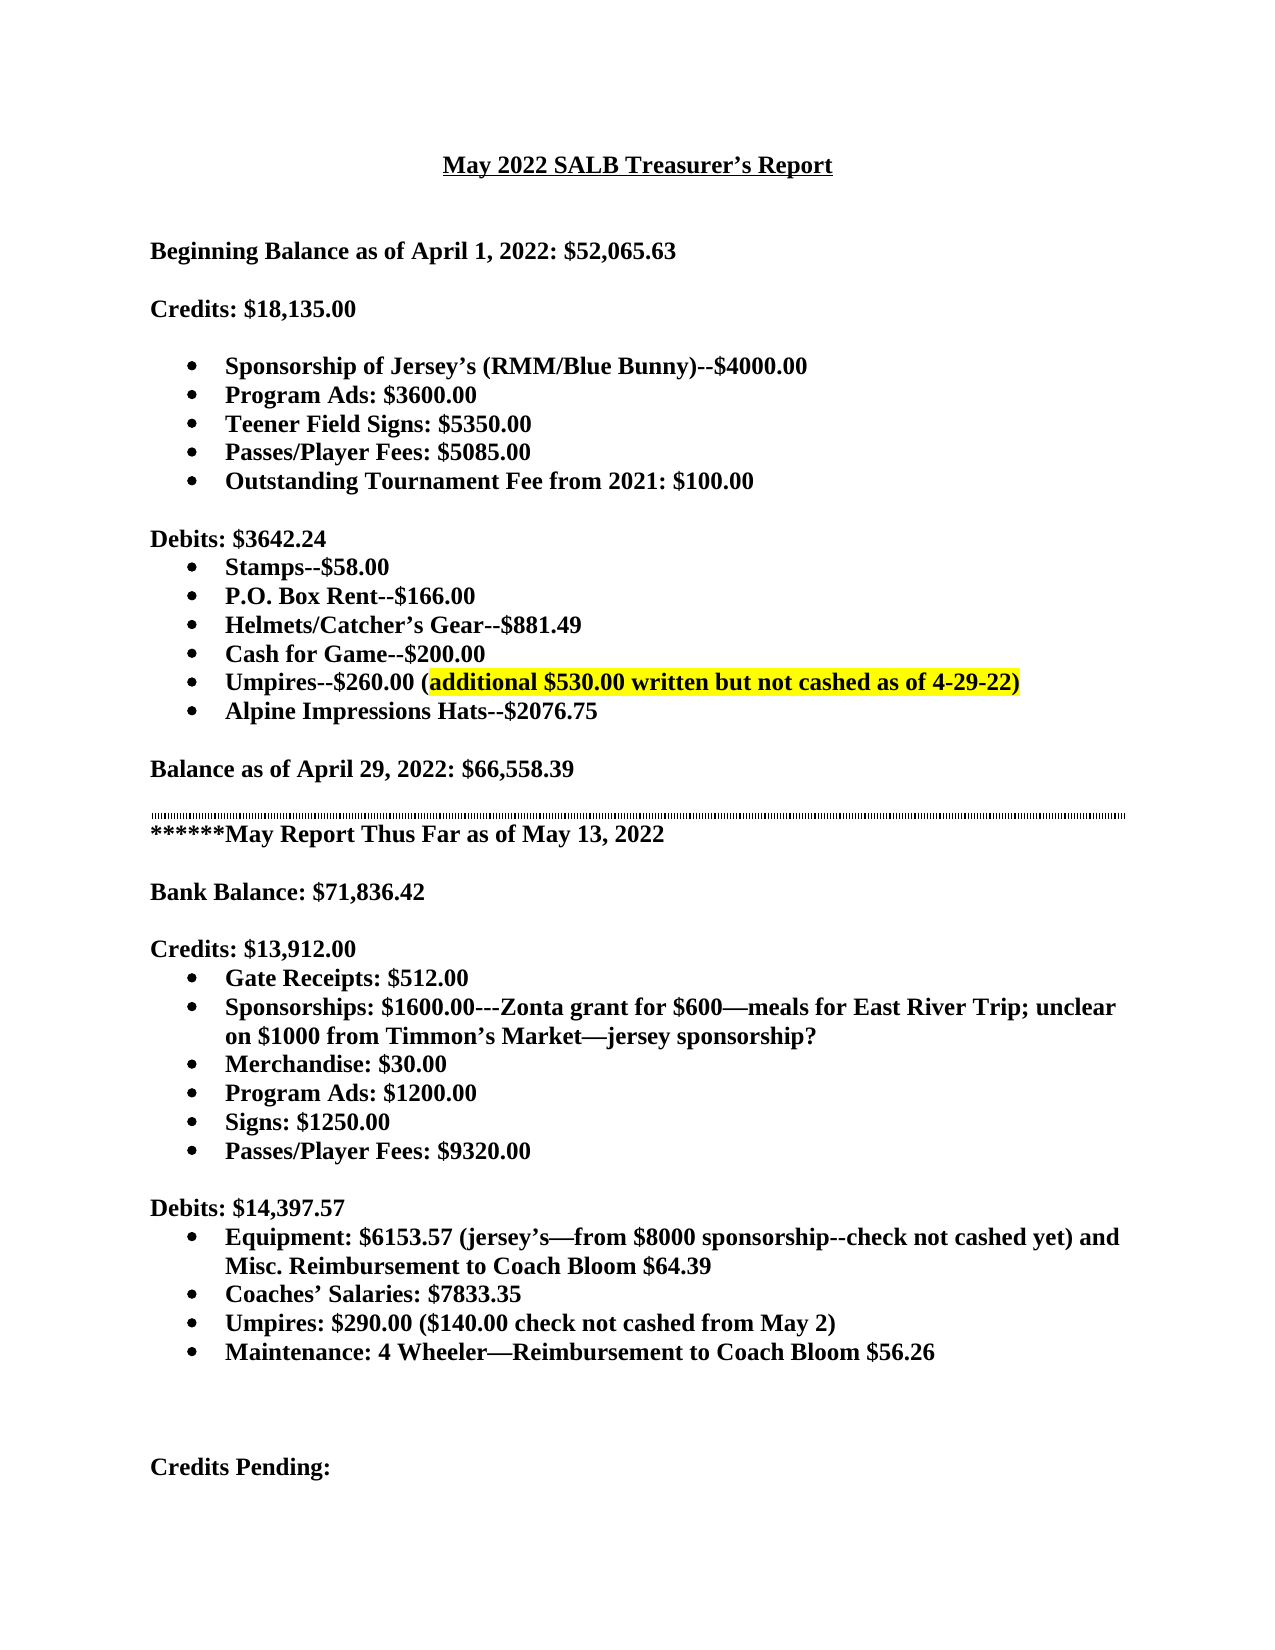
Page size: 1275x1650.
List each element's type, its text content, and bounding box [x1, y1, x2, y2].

list Coaches’ Salaries: $7833.35 [187, 1279, 1125, 1308]
list Passes/Player Fees: $9320.00 [187, 1136, 1125, 1164]
text Beginning Balance as of April 1, 2022: $52,065.63 [150, 236, 1125, 265]
list Umpires: $290.00 ($140.00 check not cashed from May 2) [187, 1308, 1125, 1337]
text Credits: $18,135.00 [150, 294, 1125, 322]
list Teener Field Signs: $5350.00 [187, 409, 1125, 437]
list Merchandise: $30.00 [187, 1049, 1125, 1078]
list Sponsorships: $1600.00---Zonta grant for $600—meals for East River Trip; unclear on $1000 from Timmon’s Market—jersey sponsorship? [187, 992, 1125, 1049]
list Equipment: $6153.57 (jersey’s—from $8000 sponsorship--check not cashed yet) and Misc. Reimbursement to Coach Bloom $64.39 [187, 1222, 1125, 1279]
list Program Ads: $1200.00 [187, 1078, 1125, 1107]
text Debits: $14,397.57 [150, 1193, 1125, 1222]
list Helmets/Catcher’s Gear--$881.49 [187, 610, 1125, 639]
text Credits Pending: [150, 1452, 1125, 1481]
text May 2022 SALB Treasurer’s Report [150, 150, 1125, 179]
list Outstanding Tournament Fee from 2021: $100.00 [187, 466, 1125, 495]
list Umpires--$260.00 (additional $530.00 written but not cashed as of 4-29-22) [187, 667, 1125, 696]
text Debits: $3642.24 [150, 524, 1125, 552]
list Passes/Player Fees: $5085.00 [187, 437, 1125, 466]
text Credits: $13,912.00 [150, 934, 1125, 963]
list Signs: $1250.00 [187, 1107, 1125, 1136]
list Sponsorship of Jersey’s (RMM/Blue Bunny)--$4000.00 [187, 351, 1125, 380]
list Cash for Game--$200.00 [187, 639, 1125, 667]
list Program Ads: $3600.00 [187, 380, 1125, 409]
text Balance as of April 29, 2022: $66,558.39 [150, 754, 1125, 782]
text ******May Report Thus Far as of May 13, 2022 [150, 819, 1125, 848]
list Alpine Impressions Hats--$2076.75 [187, 696, 1125, 725]
list P.O. Box Rent--$166.00 [187, 581, 1125, 610]
list Maintenance: 4 Wheeler—Reimbursement to Coach Bloom $56.26 [187, 1337, 1125, 1366]
list Stamps--$58.00 [187, 552, 1125, 581]
text Bank Balance: $71,836.42 [150, 877, 1125, 906]
list Gate Receipts: $512.00 [187, 963, 1125, 992]
